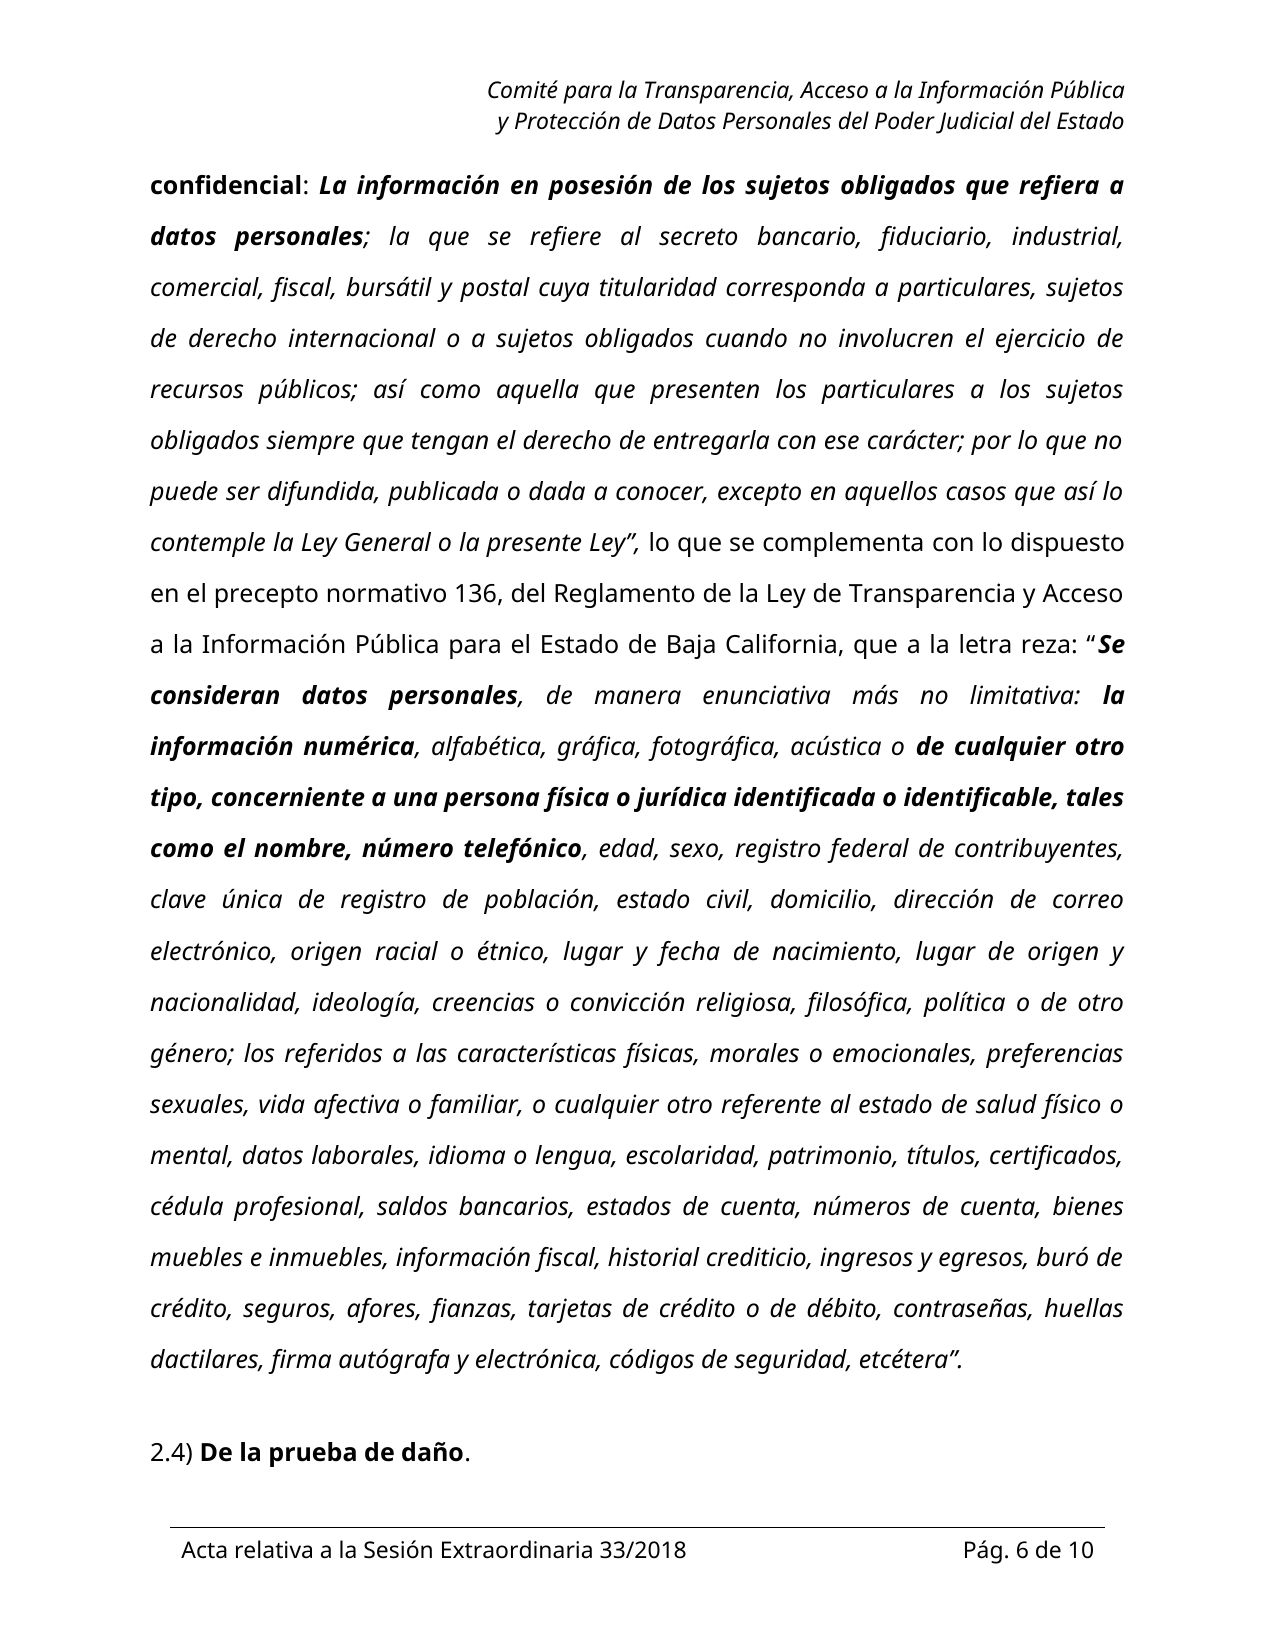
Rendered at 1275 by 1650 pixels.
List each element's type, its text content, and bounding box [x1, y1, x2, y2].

text 2.4) De la prueba de daño. [150, 1435, 1125, 1469]
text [150, 167, 1125, 1376]
